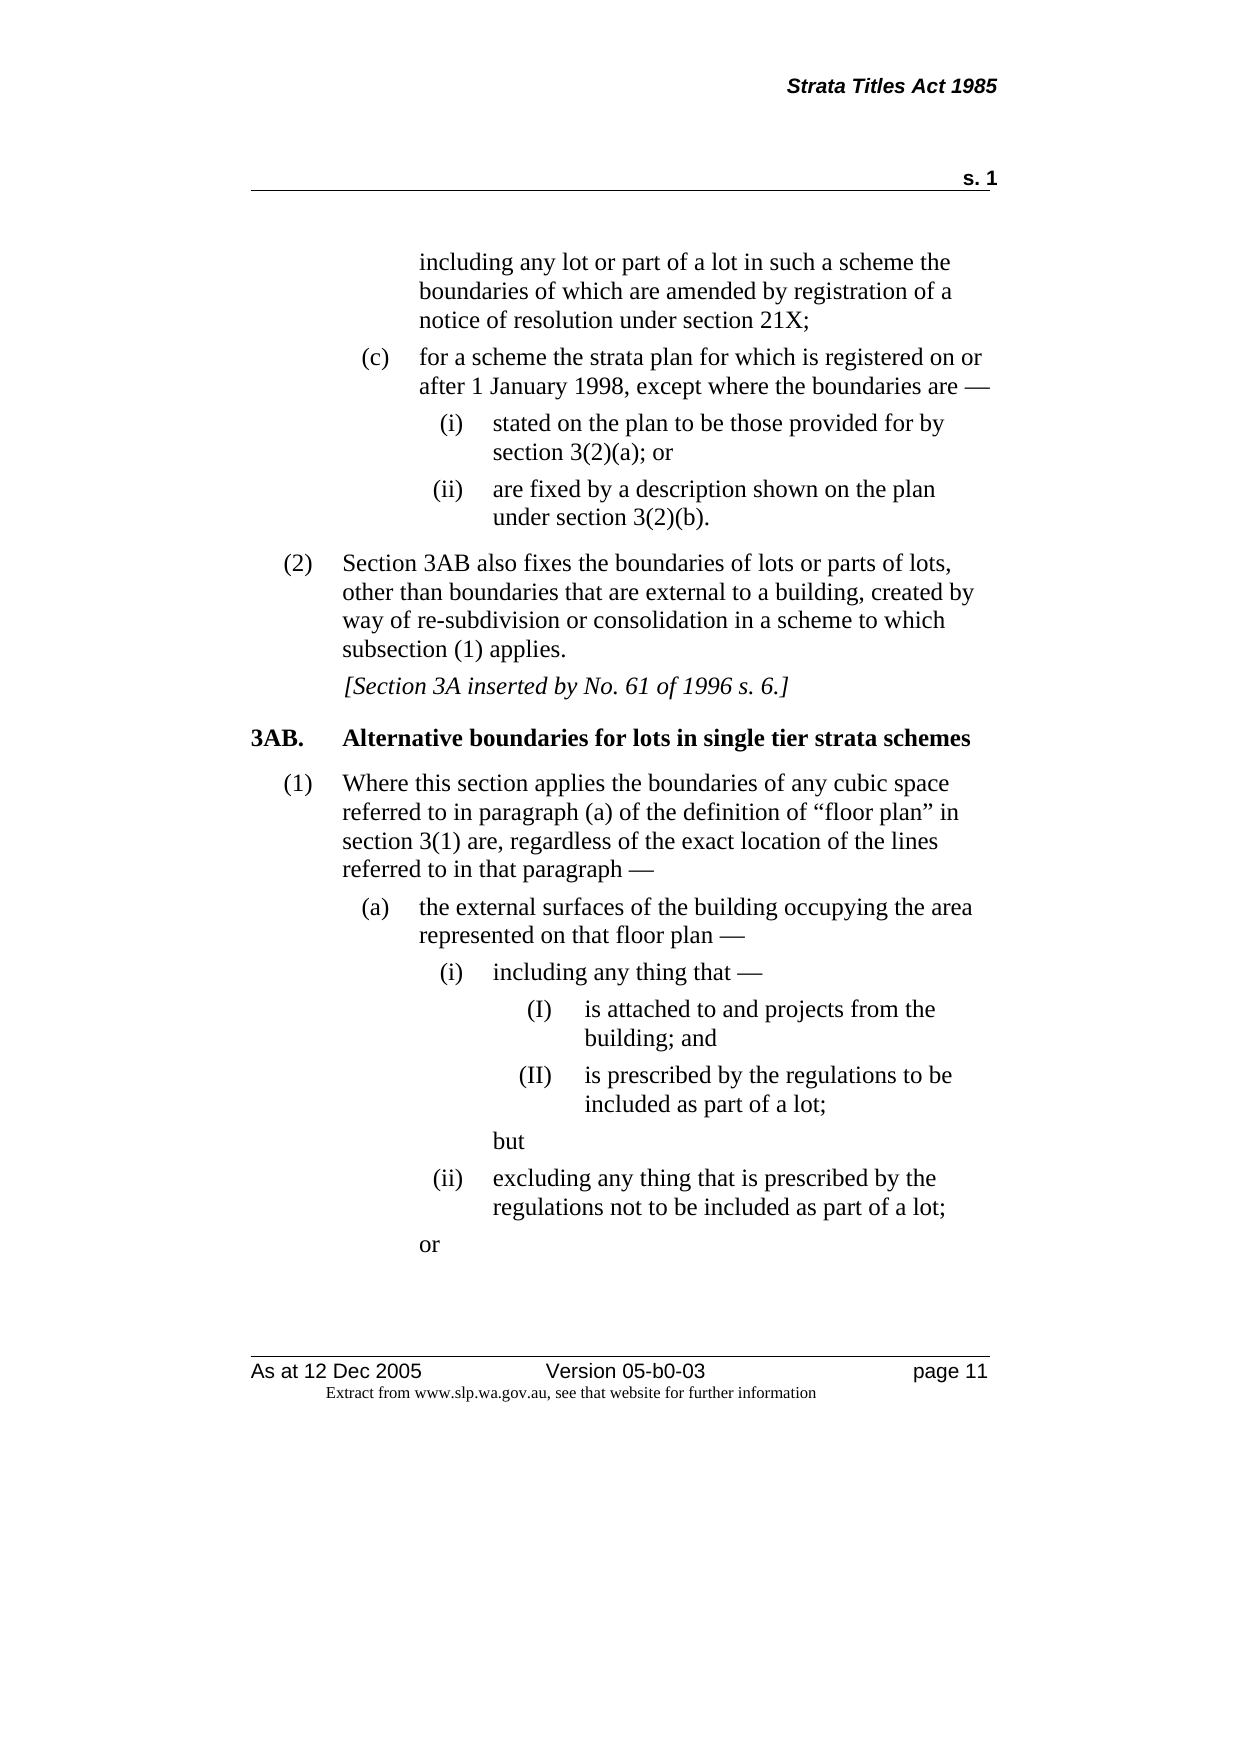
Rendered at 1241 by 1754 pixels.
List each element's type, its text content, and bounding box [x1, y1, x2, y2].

text (II) is prescribed by the regulations to be included as part of a lot; [251, 1060, 990, 1118]
text (1) Where this section applies the boundaries of any cubic space referred to in paragraph (a) of the definition of “floor plan” in section 3(1) are, regardless of the exact location of the lines referred to in that paragraph — [251, 768, 990, 883]
text (I) is attached to and projects from the building; and [251, 994, 990, 1052]
text (ii) excluding any thing that is prescribed by the regulations not to be included as part of a lot; [251, 1163, 990, 1221]
text including any lot or part of a lot in such a scheme the boundaries of which are amended by registration of a notice of resolution under section 21X; [251, 247, 990, 334]
text (ii) are fixed by a description shown on the plan under section 3(2)(b). [251, 474, 990, 531]
text or [251, 1229, 990, 1258]
text (a) the external surfaces of the building occupying the area represented on that floor plan — [251, 892, 990, 949]
text but [251, 1126, 990, 1155]
text (c) for a scheme the strata plan for which is registered on or after 1 January 1998, except where the boundaries are — [251, 342, 990, 399]
text (i) stated on the plan to be those provided for by section 3(2)(a); or [251, 408, 990, 465]
text [Section 3A inserted by No. 61 of 1996 s. 6.] [251, 671, 990, 700]
subtitle 3AB. Alternative boundaries for lots in single tier strata schemes [251, 723, 990, 752]
text (2) Section 3AB also fixes the boundaries of lots or parts of lots, other than boundaries that are external to a building, created by way of re-subdivision or consolidation in a scheme to which subsection (1) applies. [251, 548, 990, 663]
text (i) including any thing that — [251, 957, 990, 986]
